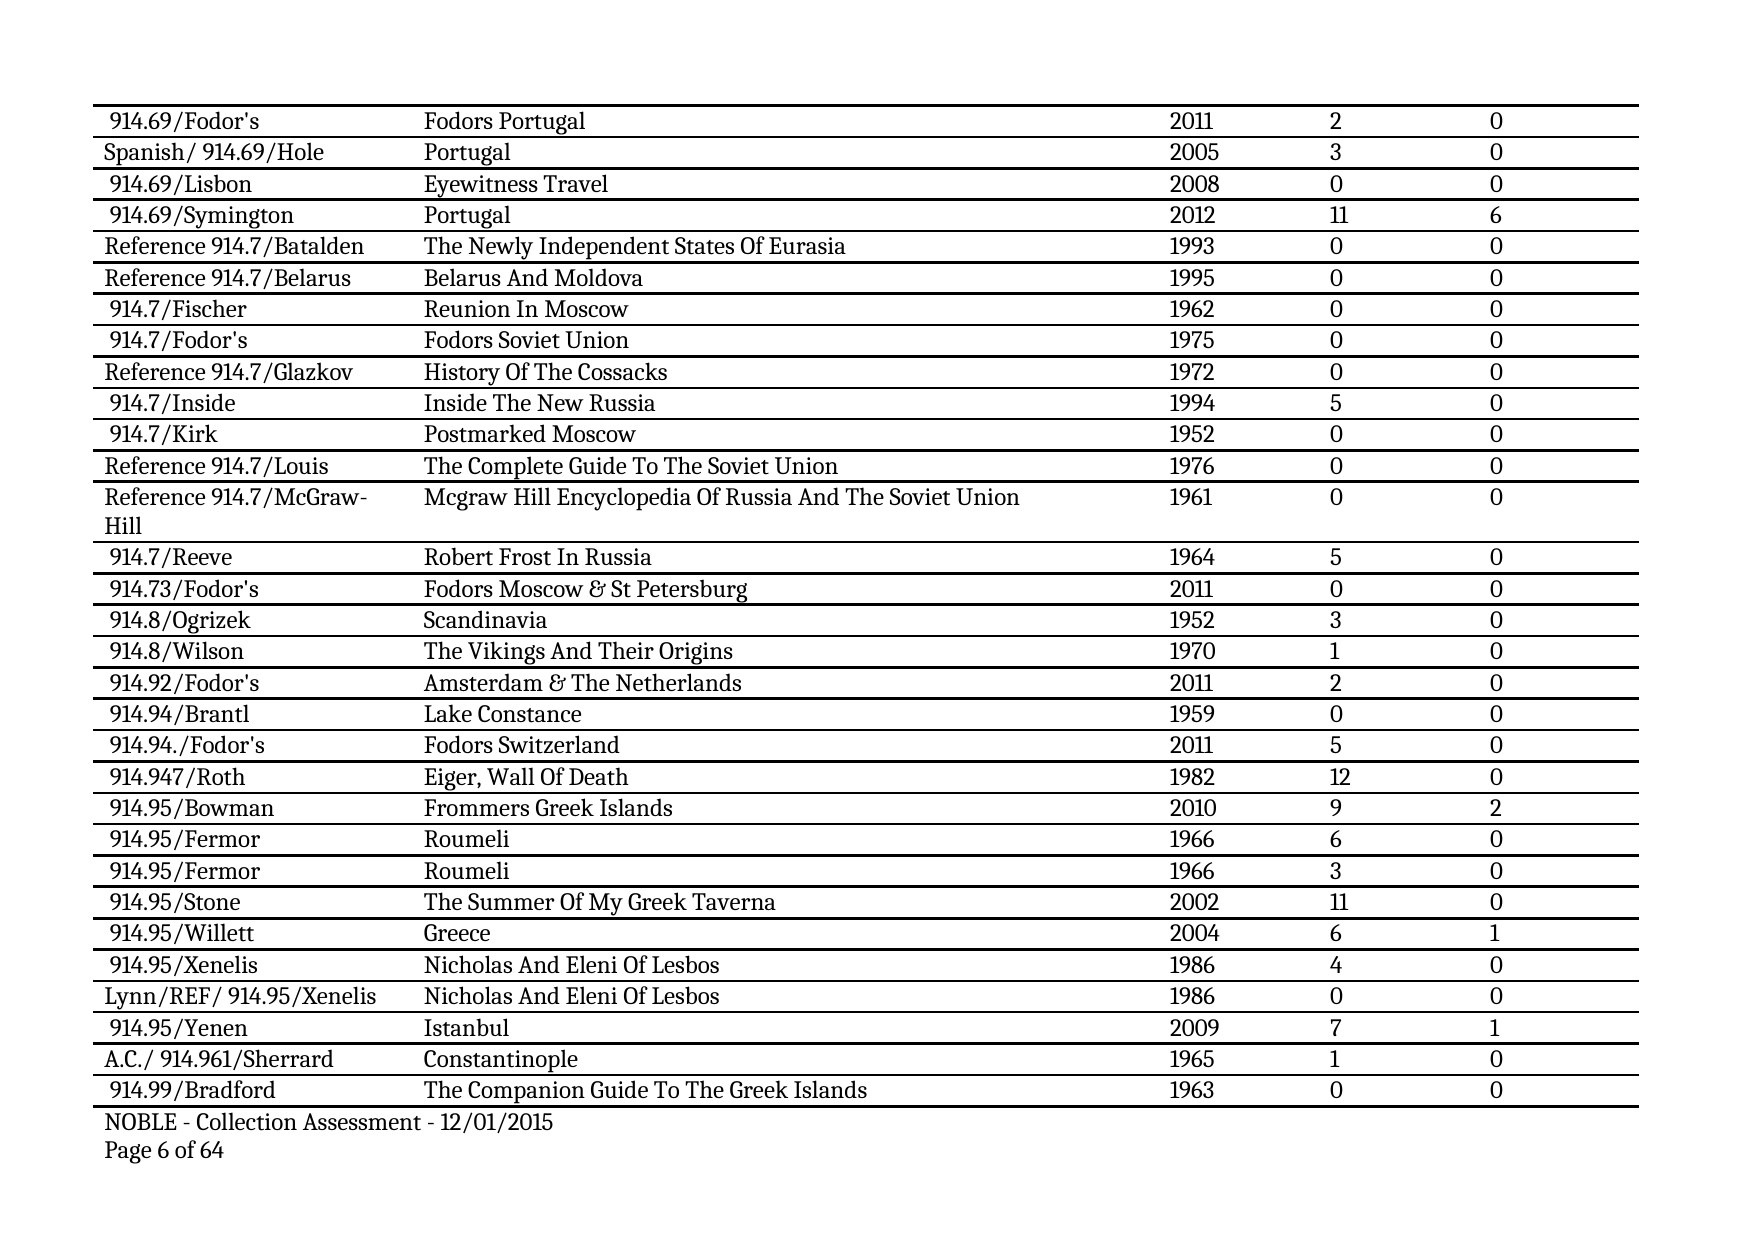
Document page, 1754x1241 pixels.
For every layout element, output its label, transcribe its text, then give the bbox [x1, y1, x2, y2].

table_cell The Companion Guide To The Greek Islands [413, 1076, 1159, 1105]
table_cell The Newly Independent States Of Eurasia [413, 232, 1159, 261]
table_cell 1 [1319, 637, 1478, 666]
table_cell 1975 [1159, 326, 1319, 355]
table_cell Istanbul [413, 1013, 1159, 1042]
table_cell 914.69/Symington [93, 201, 412, 229]
table_cell 0 [1319, 170, 1478, 198]
table_cell Nicholas And Eleni Of Lesbos [413, 951, 1159, 979]
table_cell 1963 [1159, 1076, 1319, 1105]
table_cell 1995 [1159, 264, 1319, 292]
table_cell 0 [1479, 857, 1638, 885]
table_cell 1959 [1159, 700, 1319, 729]
table_cell 914.95/Fermor [93, 857, 412, 885]
table_cell Nicholas And Eleni Of Lesbos [413, 982, 1159, 1011]
table_cell 9 [1319, 794, 1478, 823]
table_cell 914.7/Fodor's [93, 326, 412, 355]
table_cell 0 [1479, 951, 1638, 979]
table_cell 2011 [1159, 575, 1319, 603]
table_cell 5 [1319, 731, 1478, 760]
table_cell 914.95/Willett [93, 920, 412, 948]
table_cell 1 [1479, 1013, 1638, 1042]
table_cell 7 [1319, 1013, 1478, 1042]
table_cell 914.8/Wilson [93, 637, 412, 666]
table_cell 0 [1479, 575, 1638, 603]
table_cell 0 [1479, 452, 1638, 480]
table_cell 2011 [1159, 731, 1319, 760]
table_cell 0 [1319, 295, 1478, 324]
table_cell 0 [1479, 543, 1638, 572]
table_cell 0 [1319, 1076, 1478, 1105]
table_cell 914.95/Bowman [93, 794, 412, 823]
table_cell Robert Frost In Russia [413, 543, 1159, 572]
table_cell 914.95/Fermor [93, 825, 412, 854]
table_cell 914.8/Ogrizek [93, 606, 412, 634]
table_cell 1965 [1159, 1045, 1319, 1073]
table_cell History Of The Cossacks [413, 358, 1159, 386]
table_cell Scandinavia [413, 606, 1159, 634]
table_cell 11 [1319, 888, 1478, 917]
table_cell 2012 [1159, 201, 1319, 229]
table_cell Fodors Soviet Union [413, 326, 1159, 355]
table_cell 1952 [1159, 420, 1319, 449]
table_cell Lake Constance [413, 700, 1159, 729]
table_cell 0 [1479, 637, 1638, 666]
table_cell 3 [1319, 138, 1478, 167]
table_cell 0 [1479, 669, 1638, 697]
table_cell 2011 [1159, 669, 1319, 697]
table_cell 4 [1319, 951, 1478, 979]
table_cell 0 [1479, 731, 1638, 760]
table_cell Fodors Switzerland [413, 731, 1159, 760]
table_cell Reference 914.7/Louis [93, 452, 412, 480]
table_cell 0 [1479, 170, 1638, 198]
table_cell 914.7/Kirk [93, 420, 412, 449]
table_cell 2005 [1159, 138, 1319, 167]
table_cell Mcgraw Hill Encyclopedia Of Russia And The Soviet Union [413, 483, 1159, 541]
table_cell Constantinople [413, 1045, 1159, 1073]
table_cell 0 [1479, 1045, 1638, 1073]
table_cell 914.69/Lisbon [93, 170, 412, 198]
table_cell Amsterdam & The Netherlands [413, 669, 1159, 697]
table_cell 1962 [1159, 295, 1319, 324]
table_cell 914.94./Fodor's [93, 731, 412, 760]
table_cell 0 [1479, 358, 1638, 386]
table_cell 2010 [1159, 794, 1319, 823]
table_cell 12 [1319, 763, 1478, 791]
table_cell A.C./ 914.961/Sherrard [93, 1045, 412, 1073]
table_cell 0 [1479, 326, 1638, 355]
table_cell 1982 [1159, 763, 1319, 791]
table_cell Portugal [413, 201, 1159, 229]
table_cell 1 [1479, 920, 1638, 948]
table_cell Greece [413, 920, 1159, 948]
table_cell 1986 [1159, 951, 1319, 979]
table_cell Portugal [413, 138, 1159, 167]
table_cell Roumeli [413, 825, 1159, 854]
table_cell 1 [1319, 1045, 1478, 1073]
table_cell 6 [1479, 201, 1638, 229]
table_cell 914.95/Stone [93, 888, 412, 917]
table_cell 11 [1319, 201, 1478, 229]
table_cell Reference 914.7/Belarus [93, 264, 412, 292]
table_cell 2004 [1159, 920, 1319, 948]
table_cell Fodors Portugal [413, 107, 1159, 136]
table_cell Fodors Moscow & St Petersburg [413, 575, 1159, 603]
table_cell 5 [1319, 543, 1478, 572]
table_cell 0 [1479, 420, 1638, 449]
table_cell Eiger, Wall Of Death [413, 763, 1159, 791]
table_cell 2 [1319, 107, 1478, 136]
table_cell 1964 [1159, 543, 1319, 572]
table_cell 5 [1319, 389, 1478, 418]
table_cell 1966 [1159, 825, 1319, 854]
table_cell 3 [1319, 606, 1478, 634]
table_cell 914.94/Brantl [93, 700, 412, 729]
table_cell 914.7/Reeve [93, 543, 412, 572]
table_cell The Complete Guide To The Soviet Union [413, 452, 1159, 480]
table_cell 1972 [1159, 358, 1319, 386]
table_cell 6 [1319, 825, 1478, 854]
table_cell 1952 [1159, 606, 1319, 634]
table_cell 0 [1319, 452, 1478, 480]
table_cell Spanish/ 914.69/Hole [93, 138, 412, 167]
table_cell 1993 [1159, 232, 1319, 261]
table_cell 0 [1479, 982, 1638, 1011]
table_cell Belarus And Moldova [413, 264, 1159, 292]
table_cell 1961 [1159, 483, 1319, 541]
table_cell 0 [1479, 264, 1638, 292]
table_cell Frommers Greek Islands [413, 794, 1159, 823]
table_cell 914.7/Inside [93, 389, 412, 418]
table_cell 1966 [1159, 857, 1319, 885]
table_cell 0 [1479, 700, 1638, 729]
table_cell 2011 [1159, 107, 1319, 136]
table_cell 914.947/Roth [93, 763, 412, 791]
table_cell 914.69/Fodor's [93, 107, 412, 136]
table_cell Reunion In Moscow [413, 295, 1159, 324]
table_cell The Summer Of My Greek Taverna [413, 888, 1159, 917]
table_cell 0 [1319, 232, 1478, 261]
table_cell 6 [1319, 920, 1478, 948]
table_cell 0 [1319, 326, 1478, 355]
table_cell 2 [1479, 794, 1638, 823]
table_cell Eyewitness Travel [413, 170, 1159, 198]
table_cell 914.92/Fodor's [93, 669, 412, 697]
table_cell 0 [1479, 107, 1638, 136]
table_cell 0 [1479, 825, 1638, 854]
table_cell 0 [1319, 264, 1478, 292]
table_cell Roumeli [413, 857, 1159, 885]
table_cell 2 [1319, 669, 1478, 697]
table_cell 0 [1319, 358, 1478, 386]
table_cell 0 [1479, 483, 1638, 541]
table_cell 0 [1479, 763, 1638, 791]
table_cell 0 [1479, 606, 1638, 634]
table_cell 0 [1479, 232, 1638, 261]
table_cell 1970 [1159, 637, 1319, 666]
table_cell 914.99/Bradford [93, 1076, 412, 1105]
table_cell 914.73/Fodor's [93, 575, 412, 603]
table_cell 1986 [1159, 982, 1319, 1011]
table_cell 0 [1319, 575, 1478, 603]
table_cell Reference 914.7/McGraw-Hill [93, 483, 412, 541]
table_cell 914.7/Fischer [93, 295, 412, 324]
table_cell Reference 914.7/Batalden [93, 232, 412, 261]
table_cell Postmarked Moscow [413, 420, 1159, 449]
table_cell 0 [1319, 982, 1478, 1011]
table_cell Lynn/REF/ 914.95/Xenelis [93, 982, 412, 1011]
table_cell 0 [1319, 483, 1478, 541]
table_cell 0 [1479, 389, 1638, 418]
table_cell 914.95/Yenen [93, 1013, 412, 1042]
table_cell 0 [1479, 1076, 1638, 1105]
table_cell 2008 [1159, 170, 1319, 198]
table_cell Reference 914.7/Glazkov [93, 358, 412, 386]
table_cell 914.95/Xenelis [93, 951, 412, 979]
table_cell 1976 [1159, 452, 1319, 480]
table_cell The Vikings And Their Origins [413, 637, 1159, 666]
table_cell 0 [1479, 888, 1638, 917]
table_cell 0 [1319, 700, 1478, 729]
table_cell 1994 [1159, 389, 1319, 418]
table_cell 0 [1319, 420, 1478, 449]
table_cell 2009 [1159, 1013, 1319, 1042]
table_cell 0 [1479, 295, 1638, 324]
table_cell Inside The New Russia [413, 389, 1159, 418]
table_cell 3 [1319, 857, 1478, 885]
table_cell 0 [1479, 138, 1638, 167]
table_cell 2002 [1159, 888, 1319, 917]
